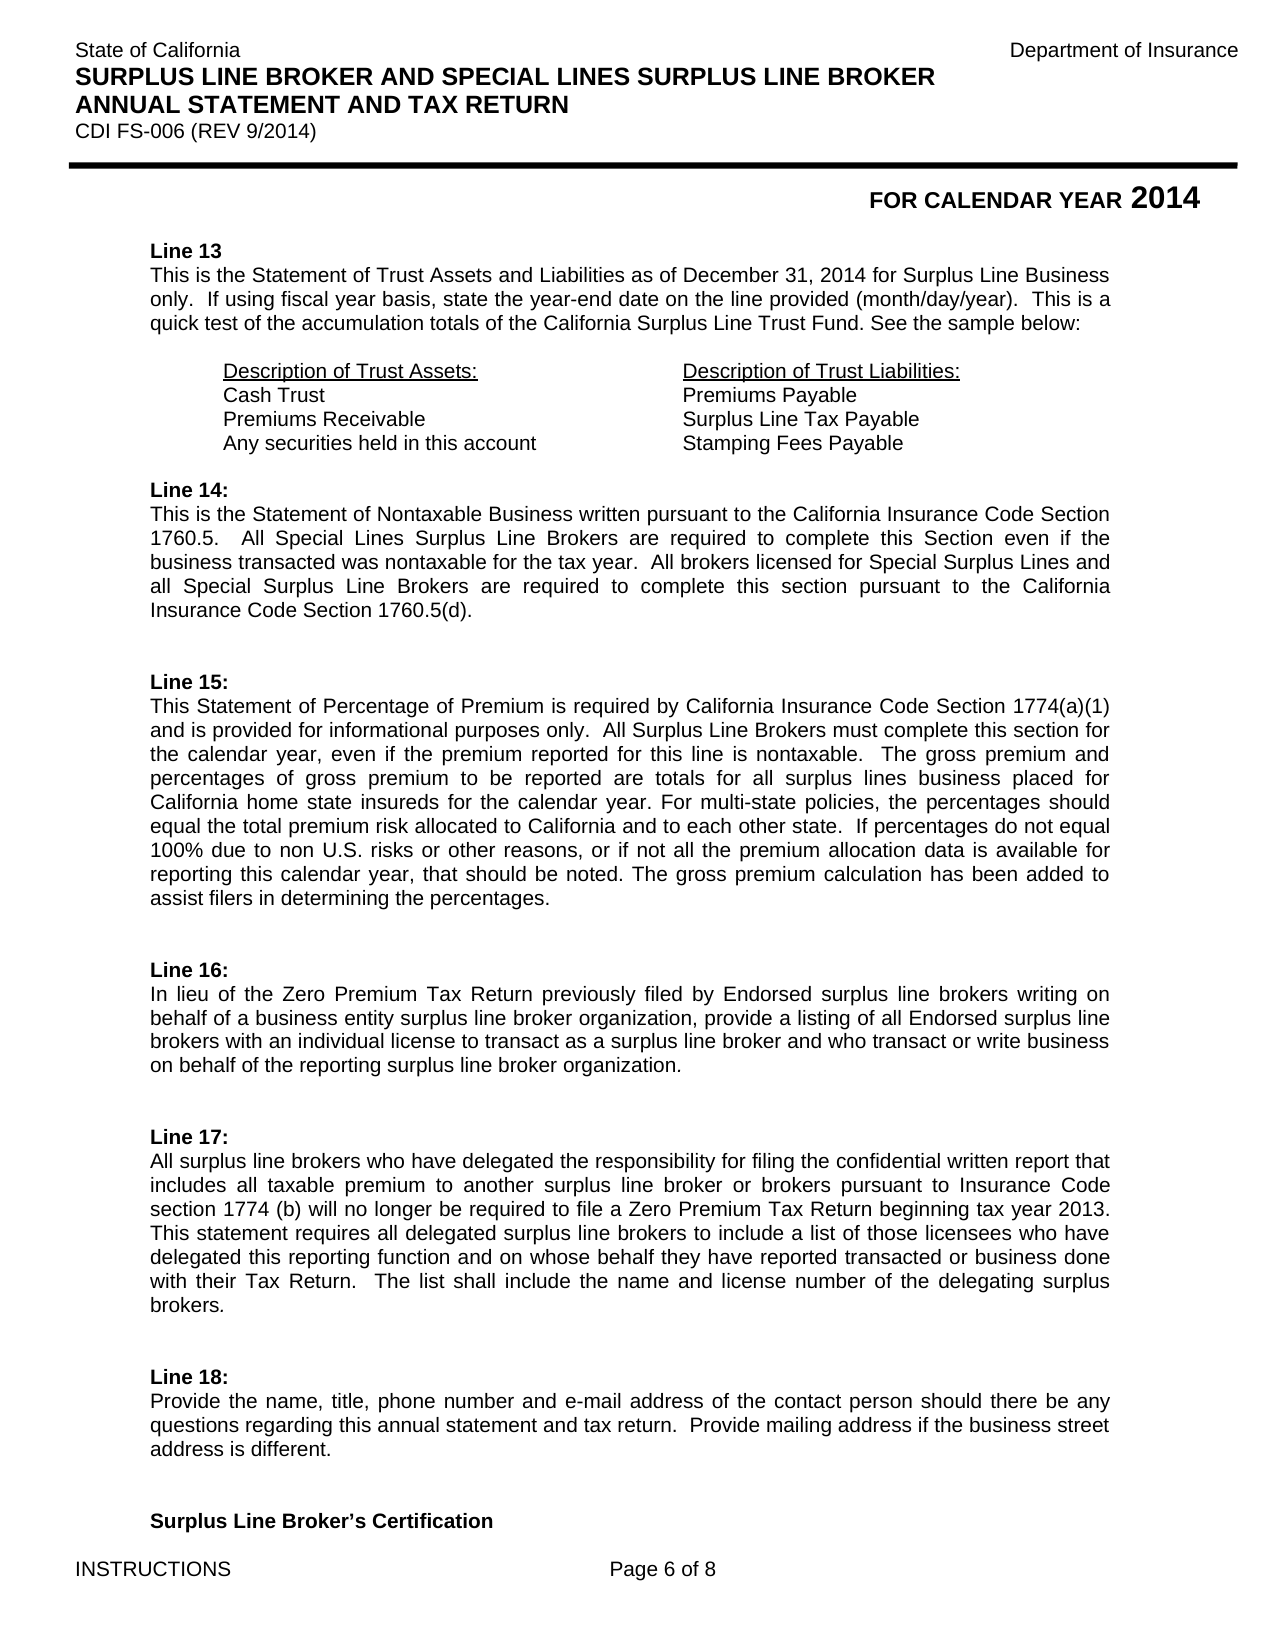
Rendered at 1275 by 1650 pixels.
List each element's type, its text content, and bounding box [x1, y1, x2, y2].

text Line 18: [150, 1365, 1112, 1389]
text Provide the name, title, phone number and e-mail address of the contact person should there be any questions regarding this annual statement and tax return. Provide mailing address if the business street address is different. [150, 1389, 1112, 1461]
text Line 16: [150, 957, 1112, 981]
text All surplus line brokers who have delegated the responsibility for filing the confidential written report that includes all taxable premium to another surplus line broker or brokers pursuant to Insurance Code section 1774 (b) will no longer be required to file a Zero Premium Tax Return beginning tax year 2013. This statement requires all delegated surplus line brokers to include a list of those licensees who have delegated this reporting function and on whose behalf they have reported transacted or business done with their Tax Return. The list shall include the name and license number of the delegating surplus brokers. [150, 1149, 1112, 1317]
text Line 14: [150, 478, 1112, 502]
text In lieu of the Zero Premium Tax Return previously filed by Endorsed surplus line brokers writing on behalf of a business entity surplus line broker organization, provide a listing of all Endorsed surplus line brokers with an individual license to transact as a surplus line broker and who transact or write business on behalf of the reporting surplus line broker organization. [150, 981, 1112, 1077]
table_header Description of Trust Assets: Cash Trust Premiums Receivable Any securities held in this account [212, 359, 671, 454]
list This Statement of Percentage of Premium is required by California Insurance Code Section 1774(a)(1) and is provided for informational purposes only. All Surplus Line Brokers must complete this section for the calendar year, even if the premium reported for this line is nontaxable. The gross premium and percentages of gross premium to be reported are totals for all surplus lines business placed for home state insureds for the calendar year. For multi-state policies, the percentages should equal the total premium risk allocated to and to each other state. If percentages do not equal 100% due to non U.S. risks or other reasons, or if not all the premium allocation data is available for reporting this calendar year, that should be noted. The gross premium calculation has been added to assist filers in determining the percentages. [150, 694, 1112, 909]
text This is the Statement of Nontaxable Business written pursuant to the California Insurance Code Section 1760.5. All Special Lines Surplus Line Brokers are required to complete this Section even if the business transacted was nontaxable for the tax year. All brokers licensed for Special Surplus Lines and all Special Surplus Line Brokers are required to complete this section pursuant to the California Insurance Code Section 1760.5(d). [150, 502, 1112, 622]
subtitle Line 13 [150, 239, 1112, 263]
text Line 15: [150, 670, 1112, 694]
table_header Description of Trust Liabilities: Premiums Payable Surplus Line Tax Payable Stamping Fees Payable [671, 359, 1092, 454]
text Surplus Line Broker’s Certification [150, 1508, 1112, 1532]
text Line 17: [150, 1125, 1112, 1149]
text This is the Statement of Trust Assets and Liabilities as of December 31, 2014 for Surplus Line Business only. If using fiscal year basis, state the year-end date on the line provided (month/day/year). This is a quick test of the accumulation totals of the California Surplus Line Trust Fund. See the sample below: [150, 263, 1112, 334]
